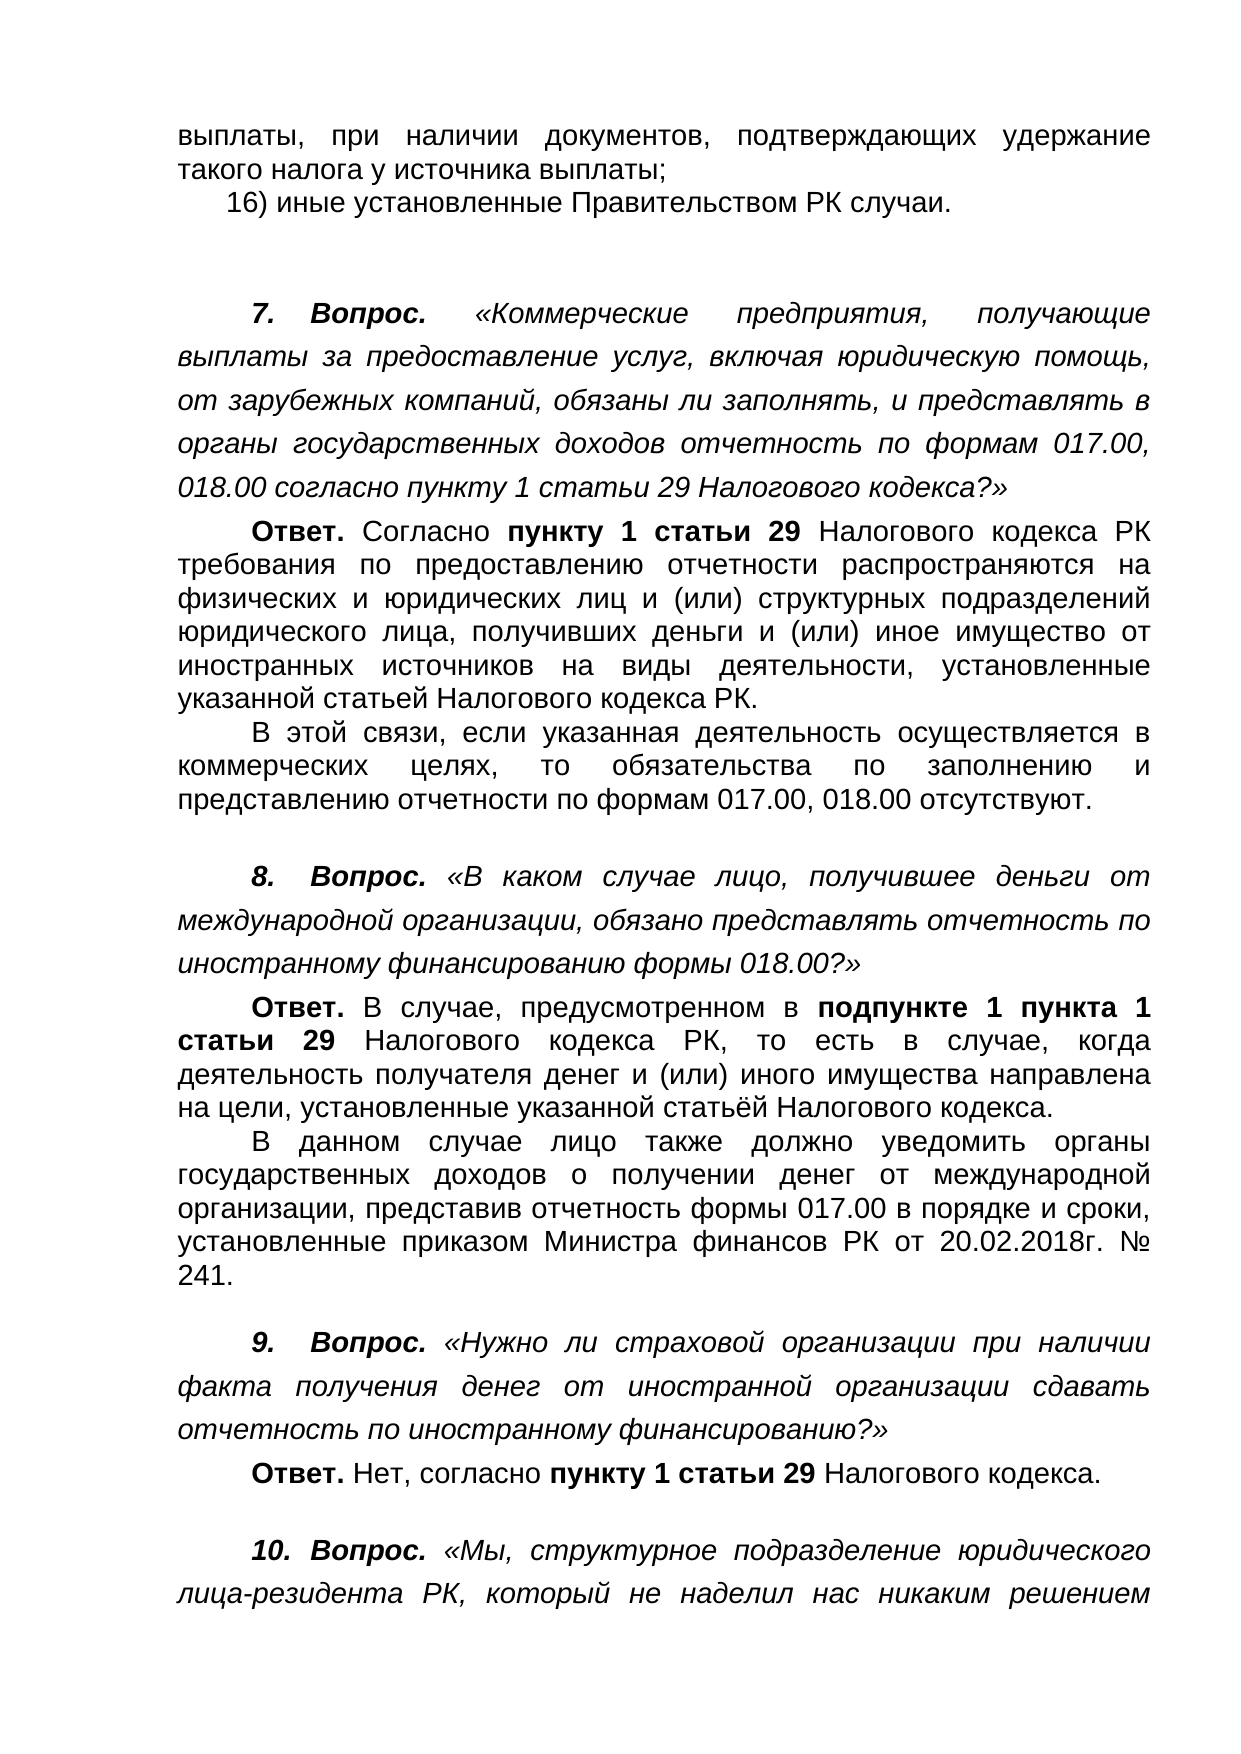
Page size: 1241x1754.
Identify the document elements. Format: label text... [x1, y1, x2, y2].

text В данном случае лицо также должно уведомить органы государственных доходов о получении денег от международной организации, представив отчетность формы 017.00 в порядке и сроки, установленные приказом Министра финансов РК от 20.02.2018г. № 241. [177, 1124, 1152, 1291]
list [177, 1533, 1152, 1610]
text Ответ. Нет, согласно пункту 1 статьи 29 Налогового кодекса. [177, 1456, 1152, 1489]
list Вопрос. «Коммерческие предприятия, получающие выплаты за предоставление услуг, включая юридическую помощь, от зарубежных компаний, обязаны ли заполнять, и представлять в органы государственных доходов отчетность по формам 017.00, 018.00 согласно пункту 1 статьи 29 Налогового кодекса?» [177, 296, 1152, 503]
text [177, 118, 1152, 185]
list Вопрос. «В каком случае лицо, получившее деньги от международной организации, обязано представлять отчетность по иностранному финансированию формы 018.00?» [177, 859, 1152, 979]
text Ответ. В случае, предусмотренном в подпункте 1 пункта 1 статьи 29 Налогового кодекса РК, то есть в случае, когда деятельность получателя денег и (или) иного имущества направлена на цели, установленные указанной статьёй Налогового кодекса. [177, 989, 1152, 1124]
text 16) иные установленные Правительством РК случаи. [177, 185, 1152, 219]
text В этой связи, если указанная деятельность осуществляется в коммерческих целях, то обязательства по заполнению и представлению отчетности по формам 017.00, 018.00 отсутствуют. [177, 715, 1152, 815]
list Вопрос. «Нужно ли страховой организации при наличии факта получения денег от иностранной организации сдавать отчетность по иностранному финансированию?» [177, 1325, 1152, 1446]
text Ответ. Согласно пункту 1 статьи 29 Налогового кодекса РК требования по предоставлению отчетности распространяются на физических и юридических лиц и (или) структурных подразделений юридического лица, получивших деньги и (или) иное имущество от иностранных источников на виды деятельности, установленные указанной статьей Налогового кодекса РК. [177, 513, 1152, 715]
